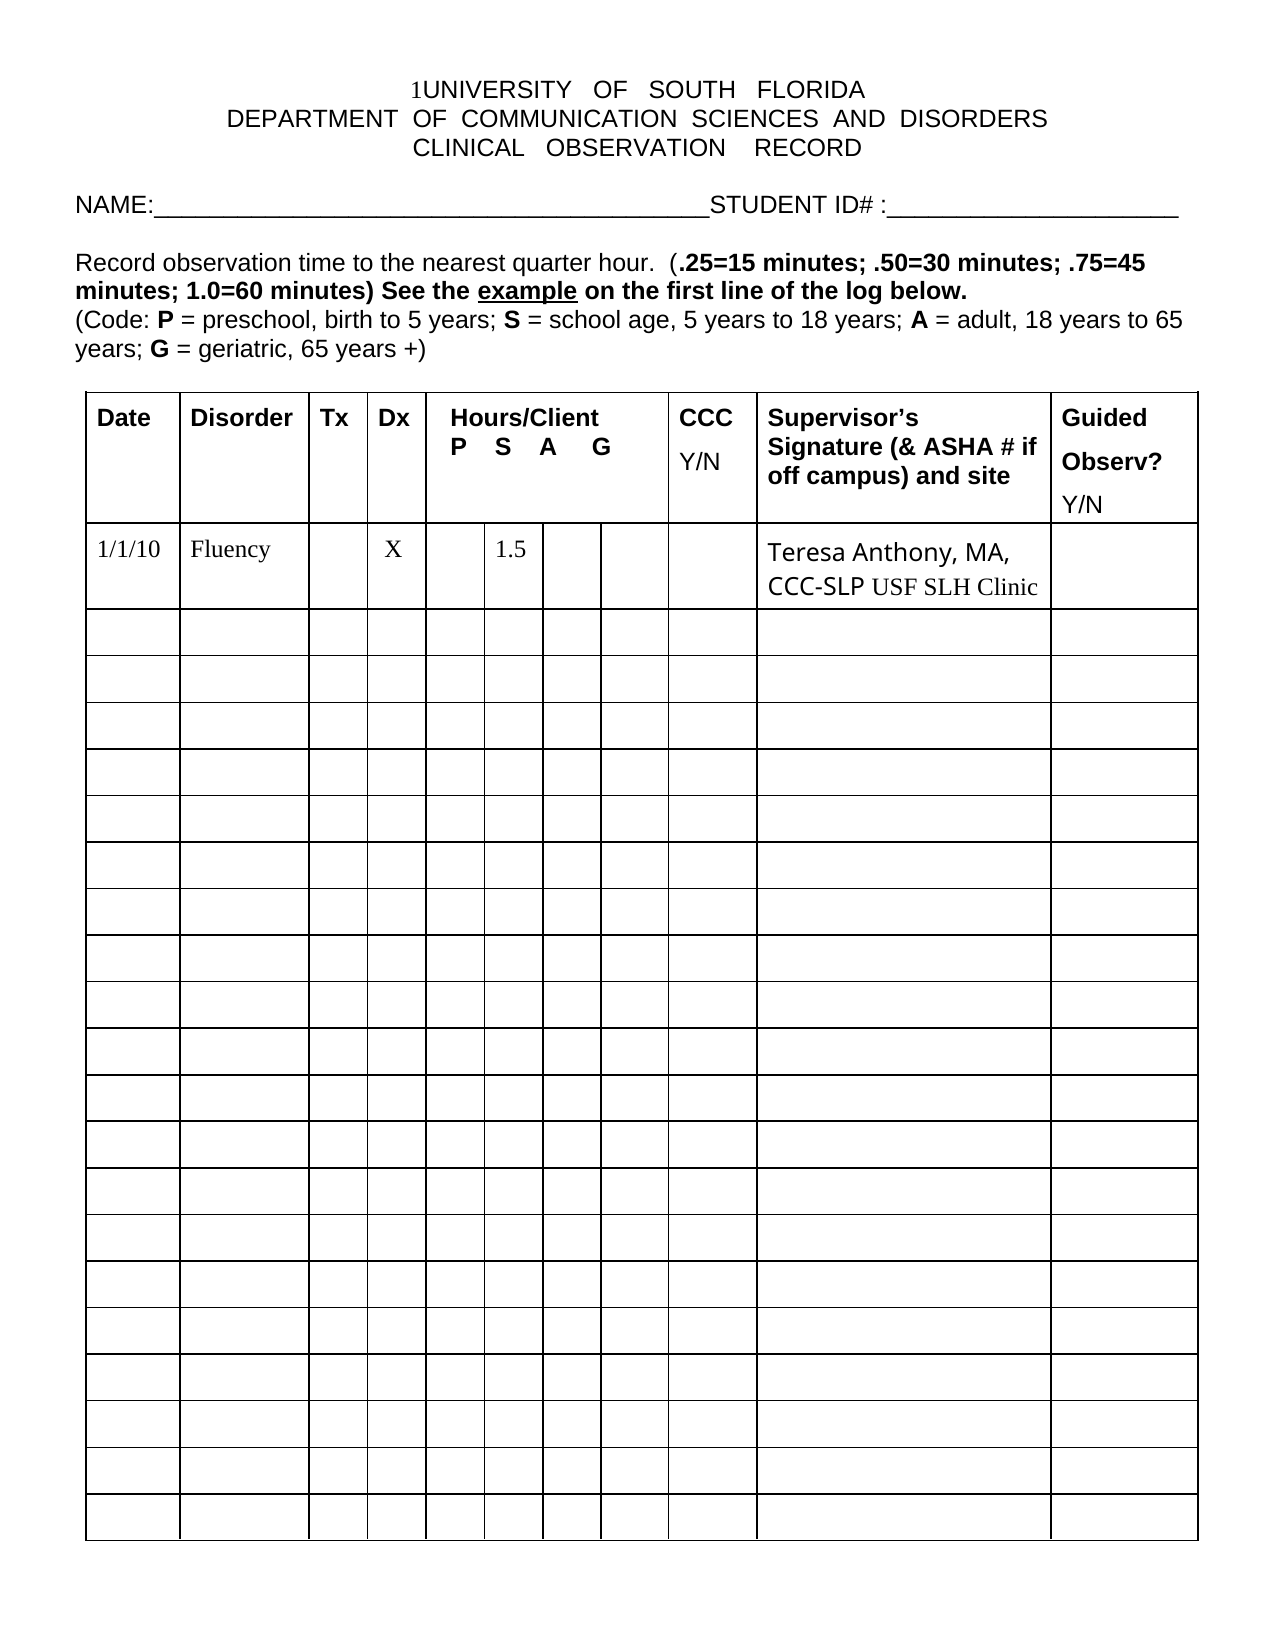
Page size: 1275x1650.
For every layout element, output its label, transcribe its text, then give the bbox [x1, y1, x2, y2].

table_header Hours/Client P S A G [427, 393, 668, 522]
table_cell [181, 936, 308, 981]
table_cell [602, 1076, 668, 1120]
table_cell [485, 703, 542, 748]
table_cell [758, 1308, 1050, 1353]
table_cell [485, 750, 542, 794]
table_cell [1052, 1355, 1197, 1400]
table_cell [669, 703, 756, 748]
table_cell [310, 1169, 367, 1213]
table_cell [368, 610, 425, 655]
table_cell [427, 524, 484, 608]
table_cell [87, 703, 179, 748]
table_cell [1052, 656, 1197, 701]
text CLINICAL OBSERVATION RECORD [75, 133, 1200, 161]
table_cell [1052, 1401, 1197, 1446]
table_cell [602, 1495, 668, 1539]
table_cell [544, 1355, 600, 1400]
table_cell Fluency [181, 524, 308, 608]
table_cell [87, 1308, 179, 1353]
table_cell [669, 1495, 756, 1539]
table_cell [669, 1169, 756, 1213]
table_cell [544, 1448, 600, 1493]
table_cell [669, 1215, 756, 1260]
table_cell [427, 1215, 484, 1260]
table_cell [669, 796, 756, 841]
table_cell [427, 982, 484, 1027]
table_cell [758, 889, 1050, 934]
table_cell [310, 889, 367, 934]
table_cell [427, 1029, 484, 1074]
table_cell [181, 1029, 308, 1074]
table_cell [485, 1448, 542, 1493]
table_cell [602, 796, 668, 841]
table_cell 1.5 [485, 524, 542, 608]
table_cell [485, 1122, 542, 1167]
table_header Date [87, 393, 179, 522]
table_cell Teresa Anthony, MA, CCC-SLP USF SLH Clinic [758, 524, 1050, 608]
table_cell X [368, 524, 425, 608]
table_cell [87, 1076, 179, 1120]
table_cell [485, 1215, 542, 1260]
table_cell [758, 796, 1050, 841]
table_cell [310, 1448, 367, 1493]
table_cell [368, 843, 425, 888]
table_cell [181, 982, 308, 1027]
table_cell [602, 1029, 668, 1074]
table_cell [544, 750, 600, 794]
table_cell [669, 843, 756, 888]
table_cell [87, 796, 179, 841]
table_cell [602, 1262, 668, 1307]
table_cell [669, 750, 756, 794]
table_cell [485, 1401, 542, 1446]
table_cell [602, 1448, 668, 1493]
table_cell [485, 1308, 542, 1353]
table_cell [368, 1448, 425, 1493]
table_cell [427, 1122, 484, 1167]
table_cell [485, 1029, 542, 1074]
table_cell [485, 843, 542, 888]
table_cell [87, 1029, 179, 1074]
table_cell [669, 656, 756, 701]
table_cell [310, 1029, 367, 1074]
table_cell [427, 1495, 484, 1539]
table_cell [310, 982, 367, 1027]
table_cell [181, 1169, 308, 1213]
table_cell [427, 750, 484, 794]
table_cell [427, 1308, 484, 1353]
table_cell [427, 1076, 484, 1120]
table_cell [1052, 1215, 1197, 1260]
table_cell [87, 656, 179, 701]
table_cell [368, 796, 425, 841]
table_cell [758, 1029, 1050, 1074]
table_cell [485, 889, 542, 934]
table_cell [181, 1448, 308, 1493]
table_cell [1052, 1076, 1197, 1120]
table_cell [485, 1355, 542, 1400]
table_cell [544, 936, 600, 981]
table_cell [544, 843, 600, 888]
table_cell [602, 1308, 668, 1353]
table_cell [544, 1401, 600, 1446]
table_cell [368, 1308, 425, 1353]
table_cell [758, 843, 1050, 888]
table_cell [544, 1262, 600, 1307]
table_cell [181, 703, 308, 748]
table_cell [87, 610, 179, 655]
table_cell [669, 610, 756, 655]
table_cell [602, 524, 668, 608]
table_cell [758, 1401, 1050, 1446]
table_cell [310, 703, 367, 748]
table_cell [310, 1401, 367, 1446]
table_cell [87, 1122, 179, 1167]
table_cell [669, 1448, 756, 1493]
table_cell [181, 1401, 308, 1446]
table_cell [87, 889, 179, 934]
table_cell [485, 1495, 542, 1539]
table_cell [181, 1355, 308, 1400]
table_cell [758, 1076, 1050, 1120]
table_cell [181, 843, 308, 888]
table_cell [368, 1076, 425, 1120]
table_cell [669, 1029, 756, 1074]
table_header CCC Y/N [669, 393, 756, 522]
table_header Dx [368, 393, 425, 522]
text NAME:________________________________________STUDENT ID# :_____________________ [75, 190, 1200, 219]
table_cell [758, 1262, 1050, 1307]
table_cell [758, 656, 1050, 701]
table_cell [181, 610, 308, 655]
table_cell [485, 1076, 542, 1120]
table_cell [544, 1122, 600, 1167]
table_cell [602, 843, 668, 888]
table_cell [427, 703, 484, 748]
table_cell [758, 750, 1050, 794]
table_cell [602, 656, 668, 701]
table_cell [427, 936, 484, 981]
table_header Tx [310, 393, 367, 522]
table_cell [368, 1401, 425, 1446]
table_cell [368, 1215, 425, 1260]
table_cell [669, 1308, 756, 1353]
table_cell [310, 610, 367, 655]
table_cell [87, 843, 179, 888]
table_cell [427, 1169, 484, 1213]
table_cell [758, 703, 1050, 748]
table_cell [602, 1169, 668, 1213]
table_cell [310, 1495, 367, 1539]
table_cell [427, 1401, 484, 1446]
table_cell [87, 1401, 179, 1446]
table_cell [310, 936, 367, 981]
table_cell [427, 796, 484, 841]
table_cell [758, 1169, 1050, 1213]
table_cell [602, 936, 668, 981]
table_cell [310, 656, 367, 701]
table_cell 1/1/10 [87, 524, 179, 608]
table_cell [485, 796, 542, 841]
table_cell [544, 982, 600, 1027]
table_cell [669, 1355, 756, 1400]
table_cell [544, 1495, 600, 1539]
table_cell [181, 889, 308, 934]
table_cell [310, 524, 367, 608]
table_cell [485, 982, 542, 1027]
table_cell [310, 843, 367, 888]
table_cell [1052, 703, 1197, 748]
table_cell [427, 1448, 484, 1493]
table_cell [1052, 524, 1197, 608]
table_cell [368, 750, 425, 794]
table_cell [181, 750, 308, 794]
table_cell [485, 936, 542, 981]
table_cell [602, 889, 668, 934]
table_cell [602, 1401, 668, 1446]
table_cell [1052, 1169, 1197, 1213]
table_cell [181, 1262, 308, 1307]
table_cell [544, 1169, 600, 1213]
table_cell [1052, 610, 1197, 655]
table_cell [368, 1262, 425, 1307]
table_cell [1052, 889, 1197, 934]
table_cell [544, 1076, 600, 1120]
table_cell [544, 656, 600, 701]
table_cell [1052, 1262, 1197, 1307]
table_cell [669, 889, 756, 934]
table_cell [368, 656, 425, 701]
table_cell [669, 1401, 756, 1446]
table_cell [544, 796, 600, 841]
table_cell [669, 1122, 756, 1167]
table_cell [669, 936, 756, 981]
table_cell [485, 656, 542, 701]
table_cell [87, 1495, 179, 1539]
table_cell [544, 703, 600, 748]
text DEPARTMENT OF COMMUNICATION SCIENCES AND DISORDERS [75, 104, 1200, 133]
table_cell [310, 1308, 367, 1353]
table_cell [669, 1076, 756, 1120]
table_cell [310, 796, 367, 841]
table_cell [310, 1355, 367, 1400]
table_cell [544, 610, 600, 655]
table_cell [181, 1215, 308, 1260]
text Record observation time to the nearest quarter hour. (.25=15 minutes; .50=30 minutes; .75=45 minutes; 1.0=60 minutes) See the example on the first line of the log below. [75, 248, 1200, 305]
table_cell [87, 1215, 179, 1260]
table_cell [87, 1169, 179, 1213]
table_cell [368, 1122, 425, 1167]
table_cell [758, 1122, 1050, 1167]
table_cell [544, 1308, 600, 1353]
table_cell [368, 889, 425, 934]
table_cell [87, 1355, 179, 1400]
table_cell [181, 1076, 308, 1120]
table_cell [1052, 750, 1197, 794]
table_cell [181, 796, 308, 841]
table_cell [368, 1169, 425, 1213]
table_cell [181, 1495, 308, 1539]
table_cell [87, 936, 179, 981]
table_cell [87, 982, 179, 1027]
table_cell [602, 703, 668, 748]
table_cell [427, 656, 484, 701]
table_cell [602, 1122, 668, 1167]
table_cell [87, 1448, 179, 1493]
table_cell [427, 889, 484, 934]
table_cell [758, 1495, 1050, 1539]
table_cell [758, 1448, 1050, 1493]
table_cell [602, 1355, 668, 1400]
table_cell [1052, 1495, 1197, 1539]
table_cell [758, 936, 1050, 981]
table_cell [181, 1308, 308, 1353]
table_cell [87, 1262, 179, 1307]
table_cell [1052, 843, 1197, 888]
table_cell [310, 1215, 367, 1260]
table_cell [758, 982, 1050, 1027]
table_cell [544, 524, 600, 608]
table_cell [669, 524, 756, 608]
table_cell [1052, 982, 1197, 1027]
table_cell [669, 982, 756, 1027]
table_cell [427, 610, 484, 655]
table_header Guided Observ? Y/N [1052, 393, 1197, 522]
table_cell [1052, 1029, 1197, 1074]
table_cell [602, 610, 668, 655]
table_cell [485, 610, 542, 655]
table_cell [310, 1122, 367, 1167]
table_cell [368, 1495, 425, 1539]
table_cell [310, 1076, 367, 1120]
table_cell [485, 1169, 542, 1213]
table_header Disorder [181, 393, 308, 522]
table_cell [1052, 936, 1197, 981]
table_cell [544, 889, 600, 934]
table_cell [758, 610, 1050, 655]
table_cell [1052, 1122, 1197, 1167]
table_cell [544, 1215, 600, 1260]
table_cell [368, 982, 425, 1027]
text (Code: P = preschool, birth to 5 years; S = school age, 5 years to 18 years; A = adult, 18 years to 65 years; G = geriatric, 65 years +) [75, 305, 1200, 363]
table_cell [87, 750, 179, 794]
table_cell [1052, 1308, 1197, 1353]
table_cell [544, 1029, 600, 1074]
table_cell [427, 1355, 484, 1400]
table_cell [602, 1215, 668, 1260]
table_cell [1052, 1448, 1197, 1493]
table_cell [669, 1262, 756, 1307]
table_cell [181, 1122, 308, 1167]
table_cell [758, 1215, 1050, 1260]
table_cell [310, 750, 367, 794]
table_cell [602, 982, 668, 1027]
table_cell [758, 1355, 1050, 1400]
table_cell [1052, 796, 1197, 841]
table_cell [368, 936, 425, 981]
table_cell [310, 1262, 367, 1307]
table_cell [427, 843, 484, 888]
table_cell [181, 656, 308, 701]
table_cell [485, 1262, 542, 1307]
text UNIVERSITY OF SOUTH FLORIDA [75, 75, 1200, 104]
table_header Supervisor’s Signature (& ASHA # if off campus) and site [758, 393, 1050, 522]
table_cell [368, 703, 425, 748]
table_cell [368, 1029, 425, 1074]
table_cell [427, 1262, 484, 1307]
table_cell [602, 750, 668, 794]
table_cell [368, 1355, 425, 1400]
